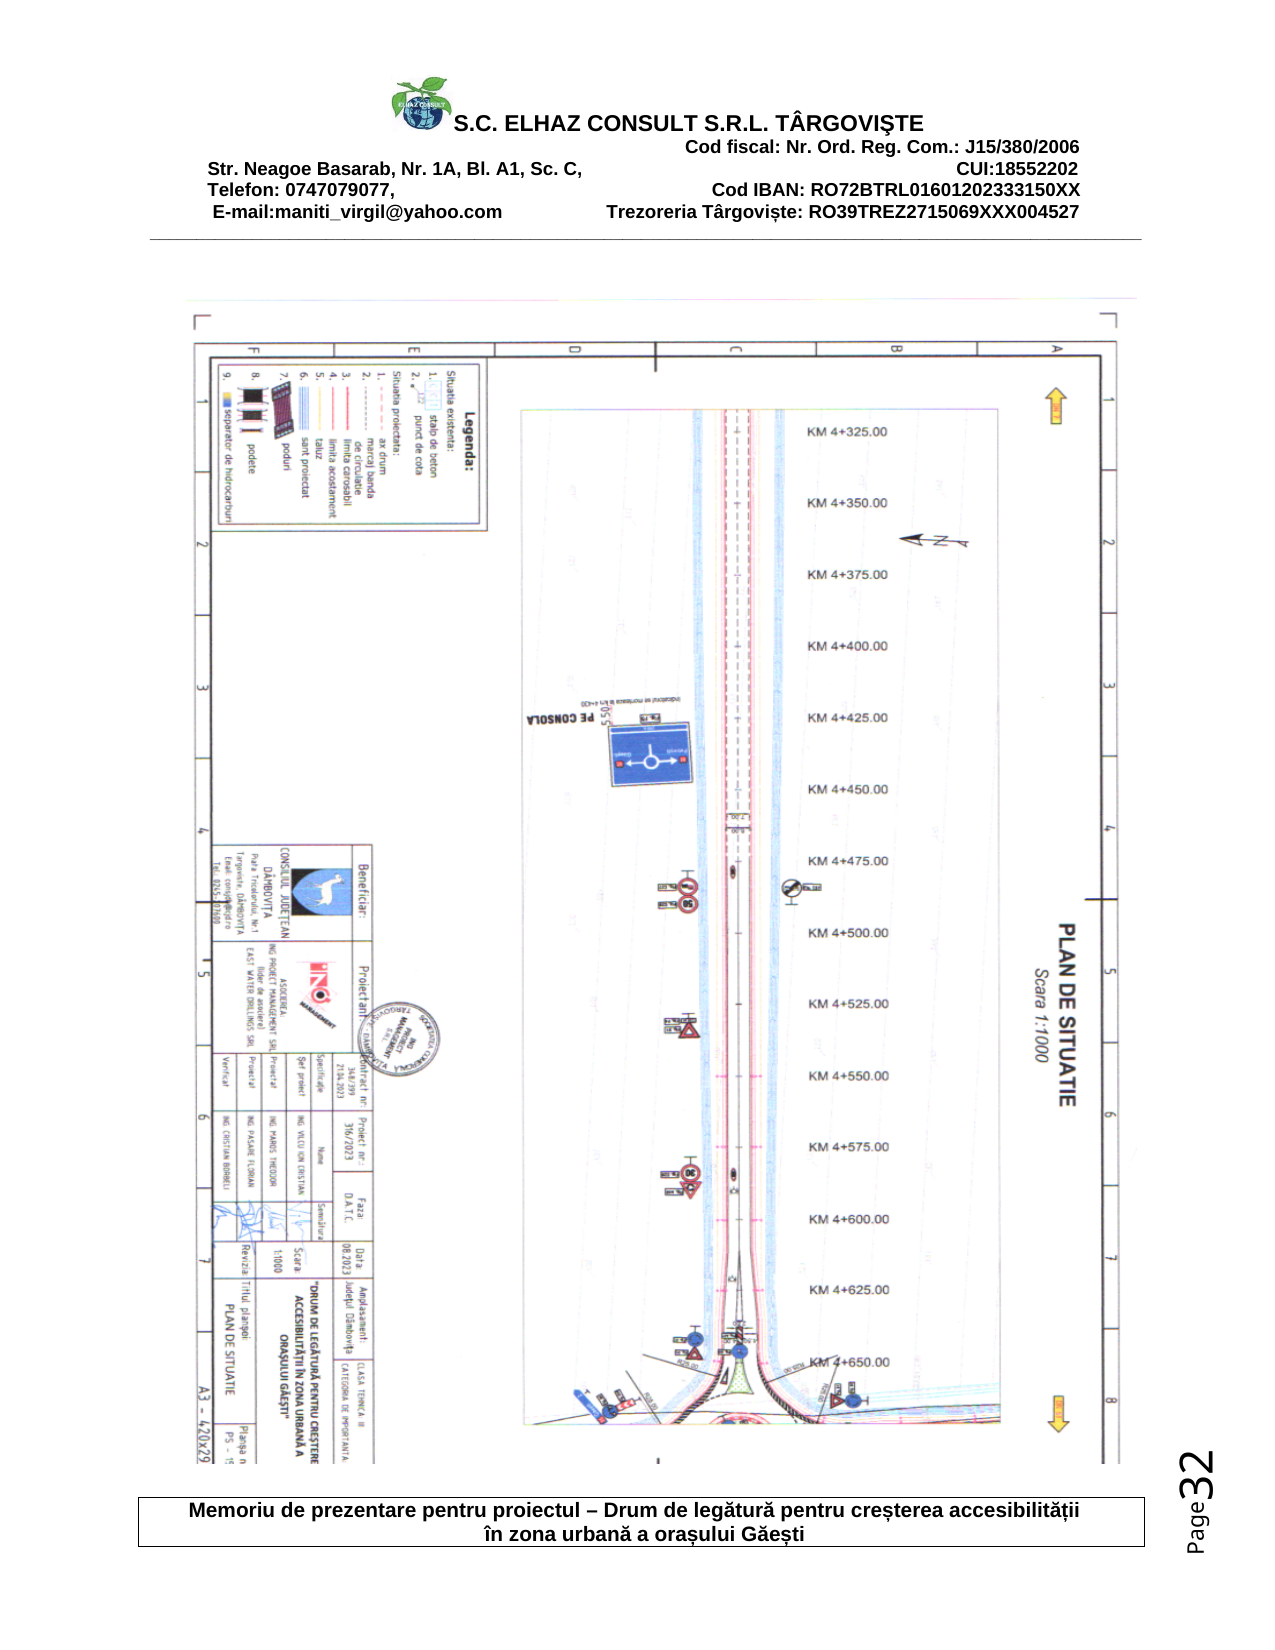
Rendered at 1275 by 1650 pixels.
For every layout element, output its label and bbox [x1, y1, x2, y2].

picture [389, 75, 454, 132]
picture [182, 297, 1137, 1464]
